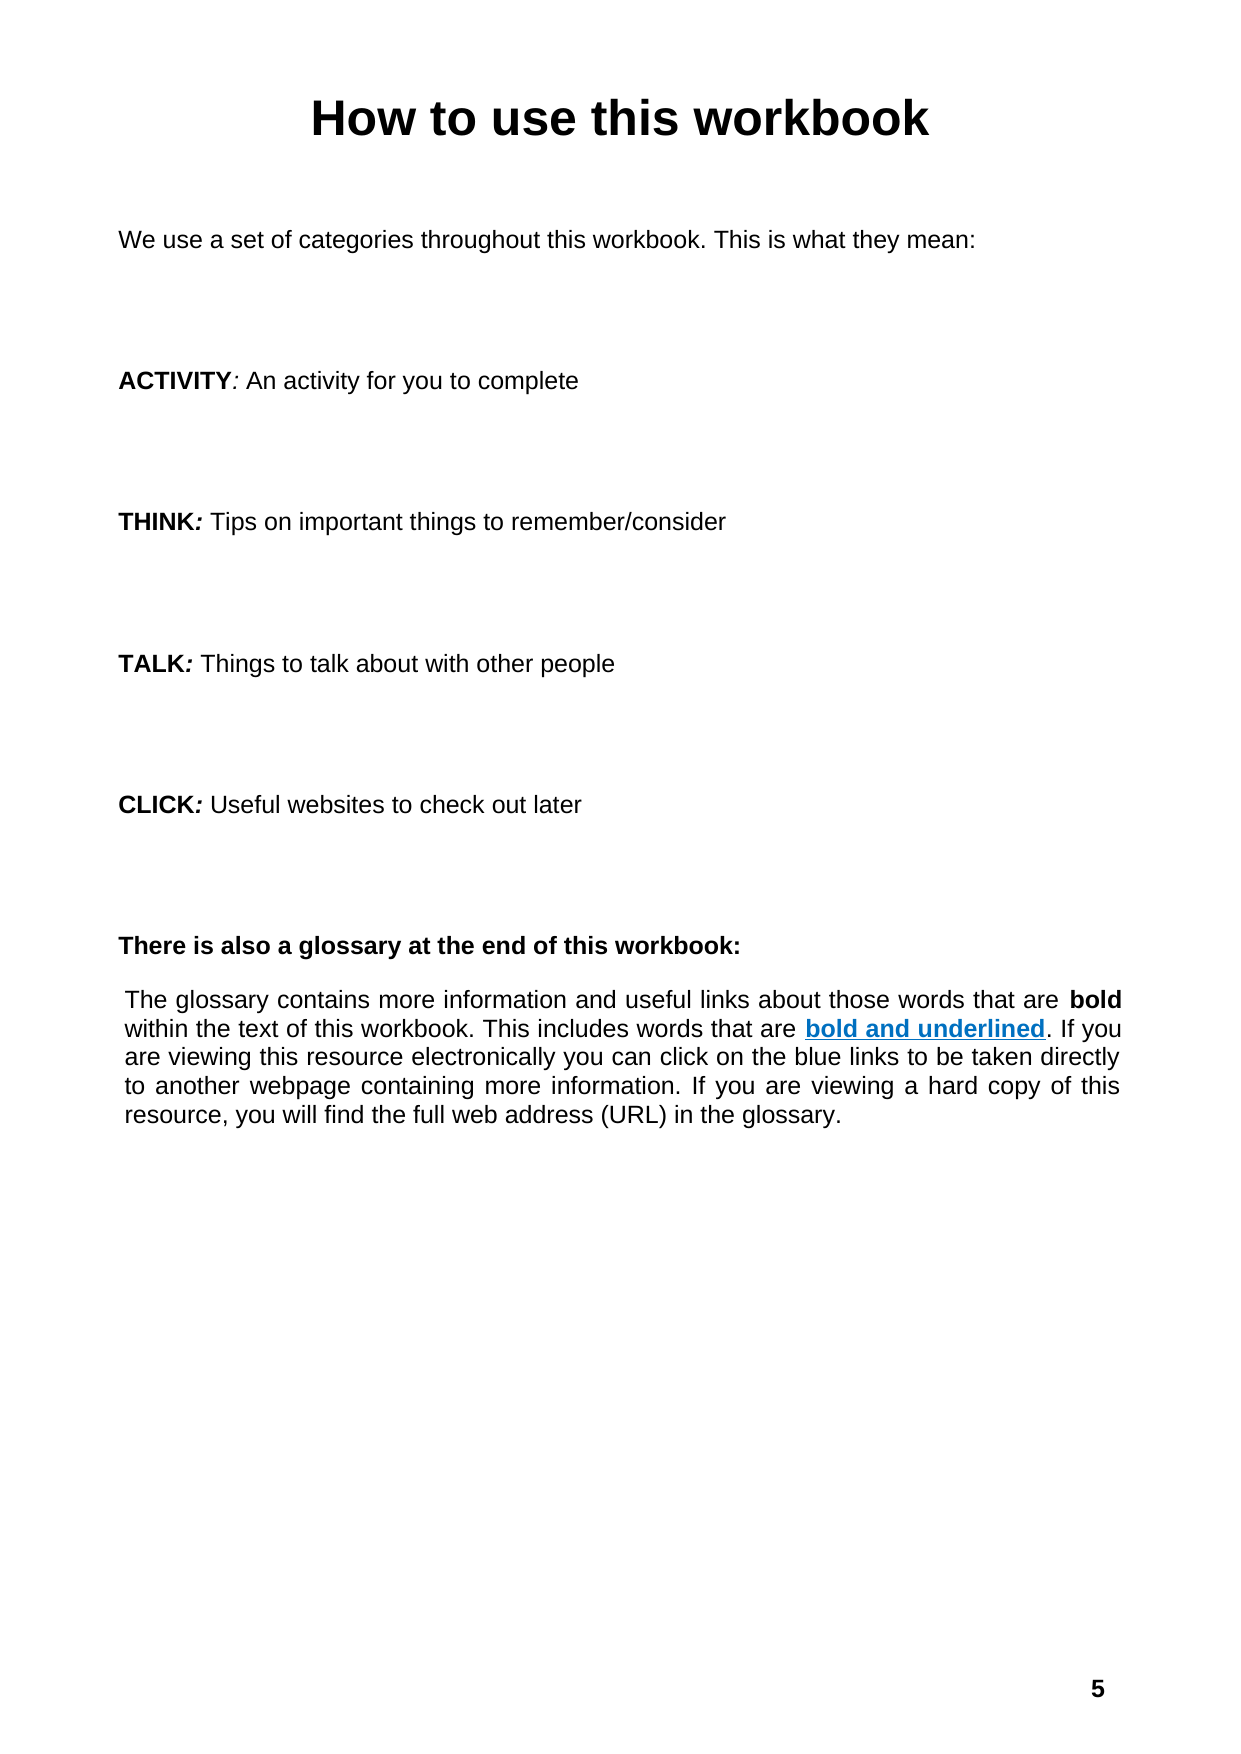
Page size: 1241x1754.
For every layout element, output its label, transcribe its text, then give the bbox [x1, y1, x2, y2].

text TALK: Things to talk about with other people [118, 649, 1122, 677]
text The glossary contains more information and useful links about those words that are bold within the text of this workbook. This includes words that are bold and underlined. If you are viewing this resource electronically you can click on the blue links to be taken directly to another webpage containing more information. If you are viewing a hard copy of this resource, you will find the full web address (URL) in the glossary. [124, 985, 1122, 1129]
text ACTIVITY: An activity for you to complete [118, 366, 1122, 395]
subtitle How to use this workbook [118, 89, 1122, 146]
text CLICK: Useful websites to check out later [118, 790, 1122, 819]
text THINK: Tips on important things to remember/consider [118, 507, 1122, 536]
text There is also a glossary at the end of this workbook: [118, 931, 1122, 960]
text We use a set of categories throughout this workbook. This is what they mean: [118, 225, 1122, 254]
